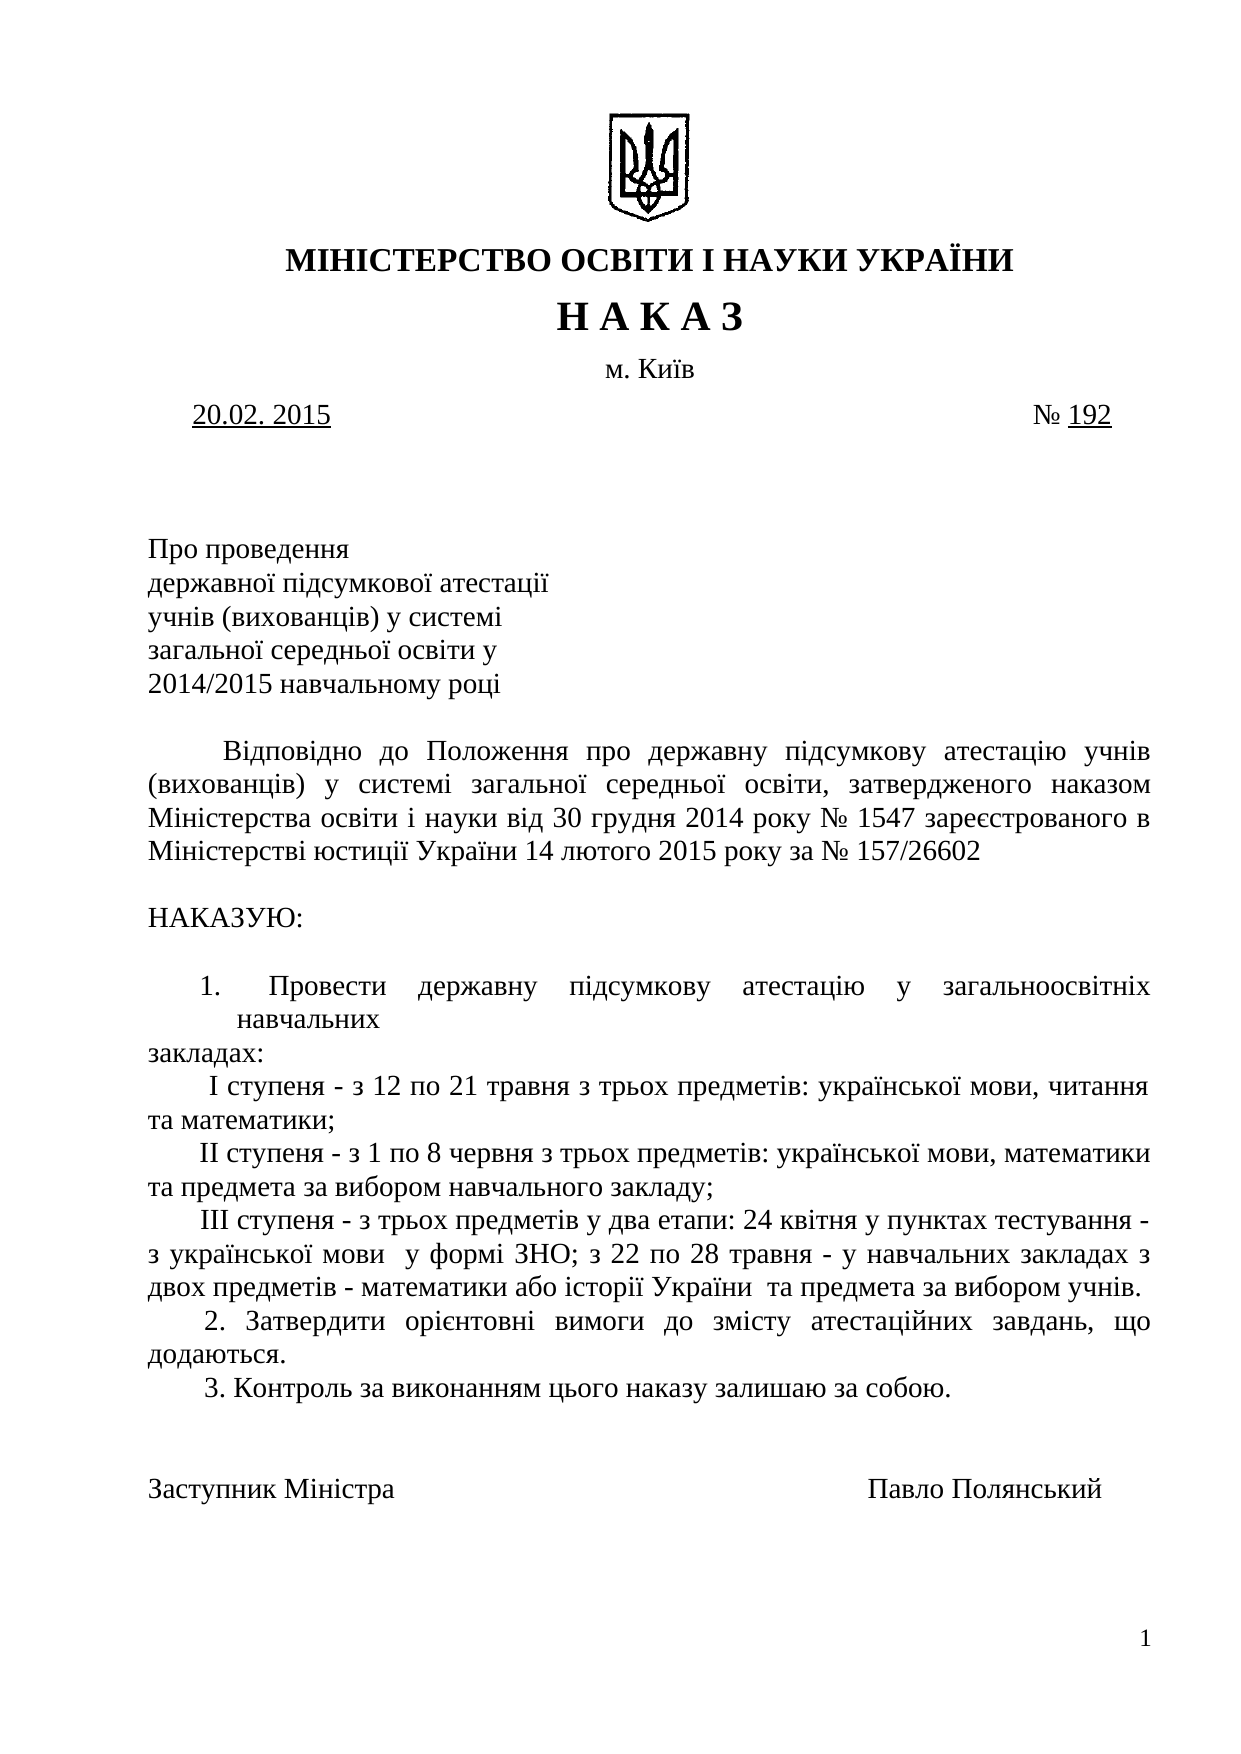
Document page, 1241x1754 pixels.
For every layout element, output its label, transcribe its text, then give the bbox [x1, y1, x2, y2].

text м. Київ [148, 351, 1152, 385]
text 2. Затвердити орієнтовні вимоги до змісту атестаційних завдань, що додаються. [148, 1303, 1152, 1370]
text МІНІСТЕРСТВО ОСВІТИ І НАУКИ УКРАЇНИ [148, 240, 1152, 278]
text загальної середньої освіти у [148, 632, 1152, 666]
text державної підсумкової атестації [148, 565, 1152, 599]
text І ступеня - з 12 по 21 травня з трьох предметів: української мови, читання та математики; [148, 1068, 1152, 1135]
text 20.02. 2015 № 192 [148, 397, 1152, 431]
text учнів (вихованців) у системі [148, 599, 1152, 632]
text НАКАЗ [148, 291, 1152, 339]
picture [603, 107, 696, 228]
text Заступник Міністра Павло Полянський [148, 1471, 1141, 1504]
text Про проведення [148, 532, 1152, 565]
text 2014/2015 навчальному році [148, 666, 1152, 699]
text 3. Контроль за виконанням цього наказу залишаю за собою. [148, 1370, 1152, 1404]
list Провести державну підсумкову атестацію у загальноосвітніх навчальних [199, 968, 1152, 1035]
text ІІІ ступеня - з трьох предметів у два етапи: 24 квітня у пунктах тестування - з української мови у формі ЗНО; з 22 по 28 травня - у навчальних закладах з двох предметів - математики або історії України та предмета за вибором учнів. [148, 1202, 1152, 1303]
text НАКАЗУЮ: [148, 901, 1181, 934]
text ІІ ступеня - з 1 по 8 червня з трьох предметів: української мови, математики та предмета за вибором навчального закладу; [148, 1135, 1152, 1202]
text закладах: [148, 1035, 1152, 1068]
text Відповідно до Положення про державну підсумкову атестацію учнів (вихованців) у системі загальної середньої освіти, затвердженого наказом Міністерства освіти і науки від 30 грудня 2014 року № 1547 зареєстрованого в Міністерстві юстиції України 14 лютого 2015 року за № 157/26602 [148, 733, 1152, 867]
